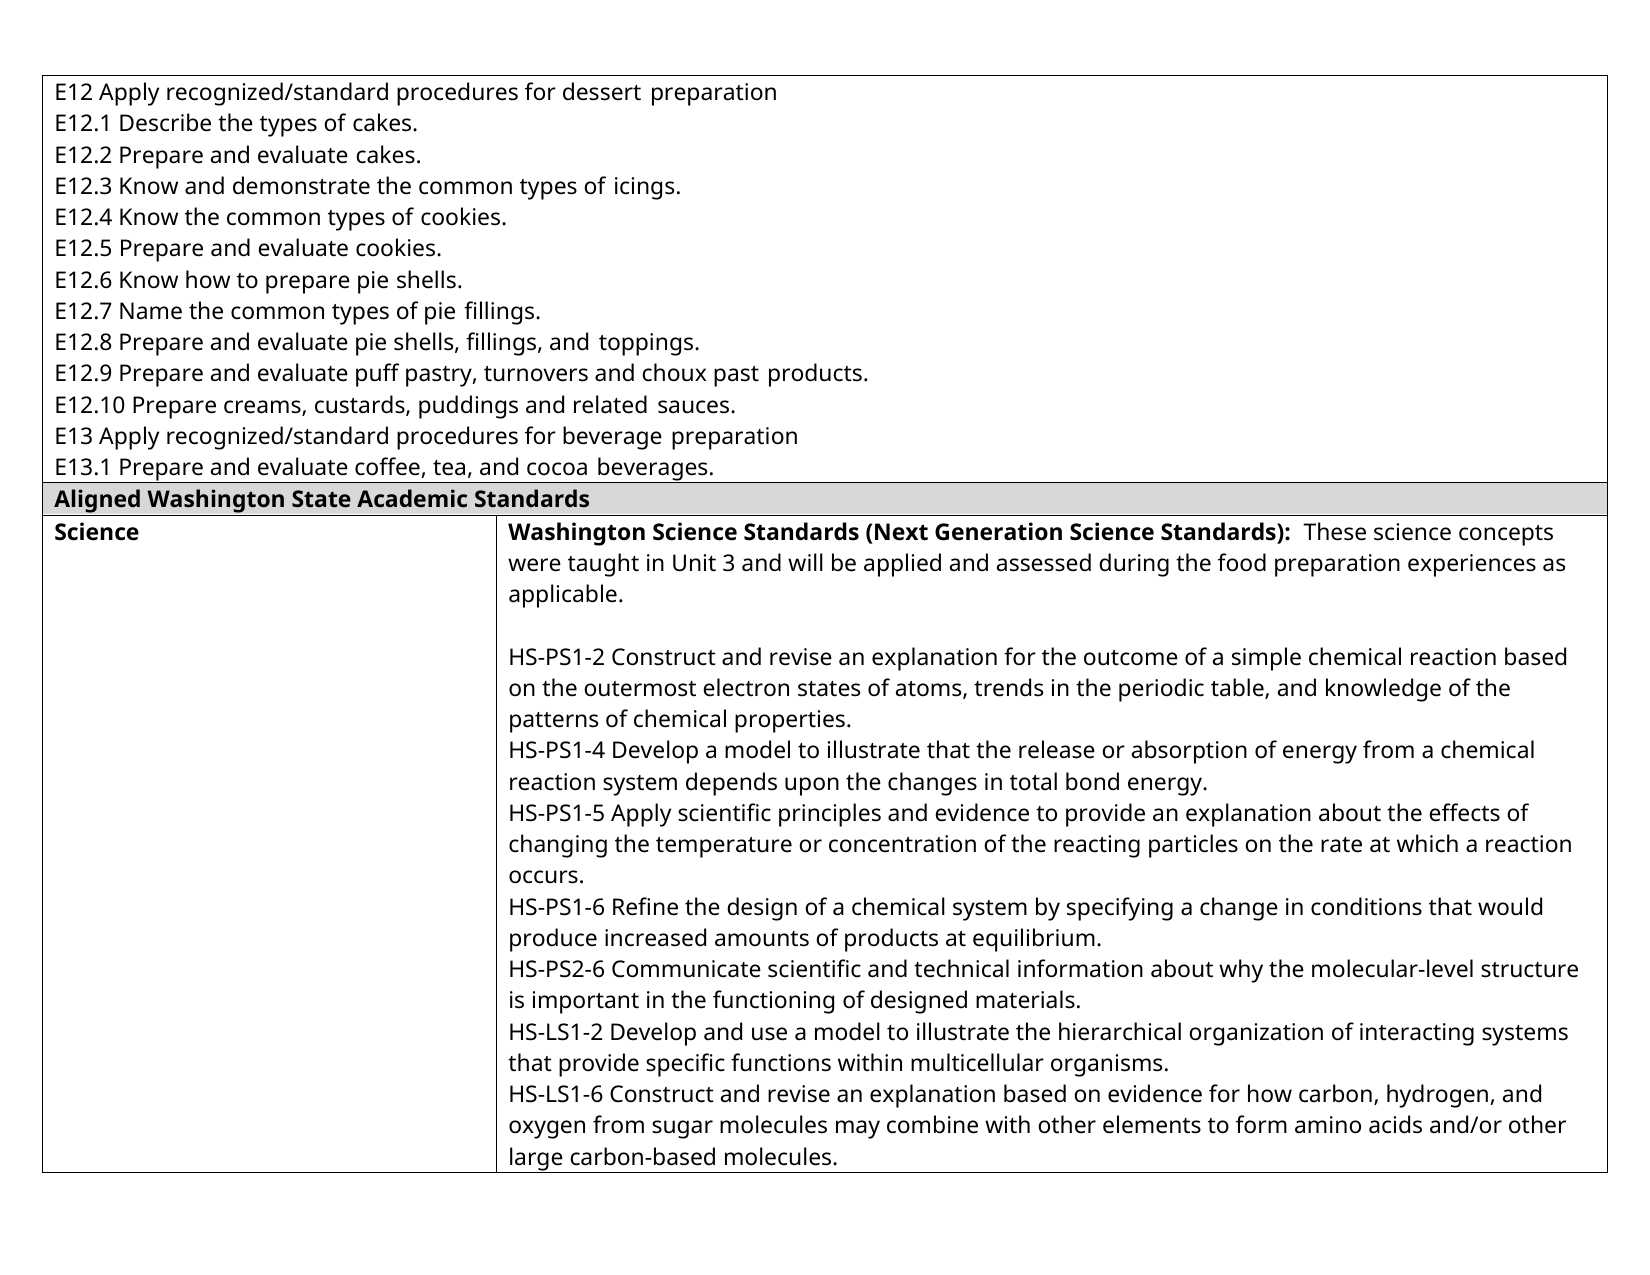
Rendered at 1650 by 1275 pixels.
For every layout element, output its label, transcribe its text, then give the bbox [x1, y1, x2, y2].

table_cell Science [43, 516, 496, 1172]
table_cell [43, 76, 1607, 482]
table_cell Aligned Washington State Academic Standards [43, 483, 1607, 514]
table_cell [497, 516, 1607, 1172]
